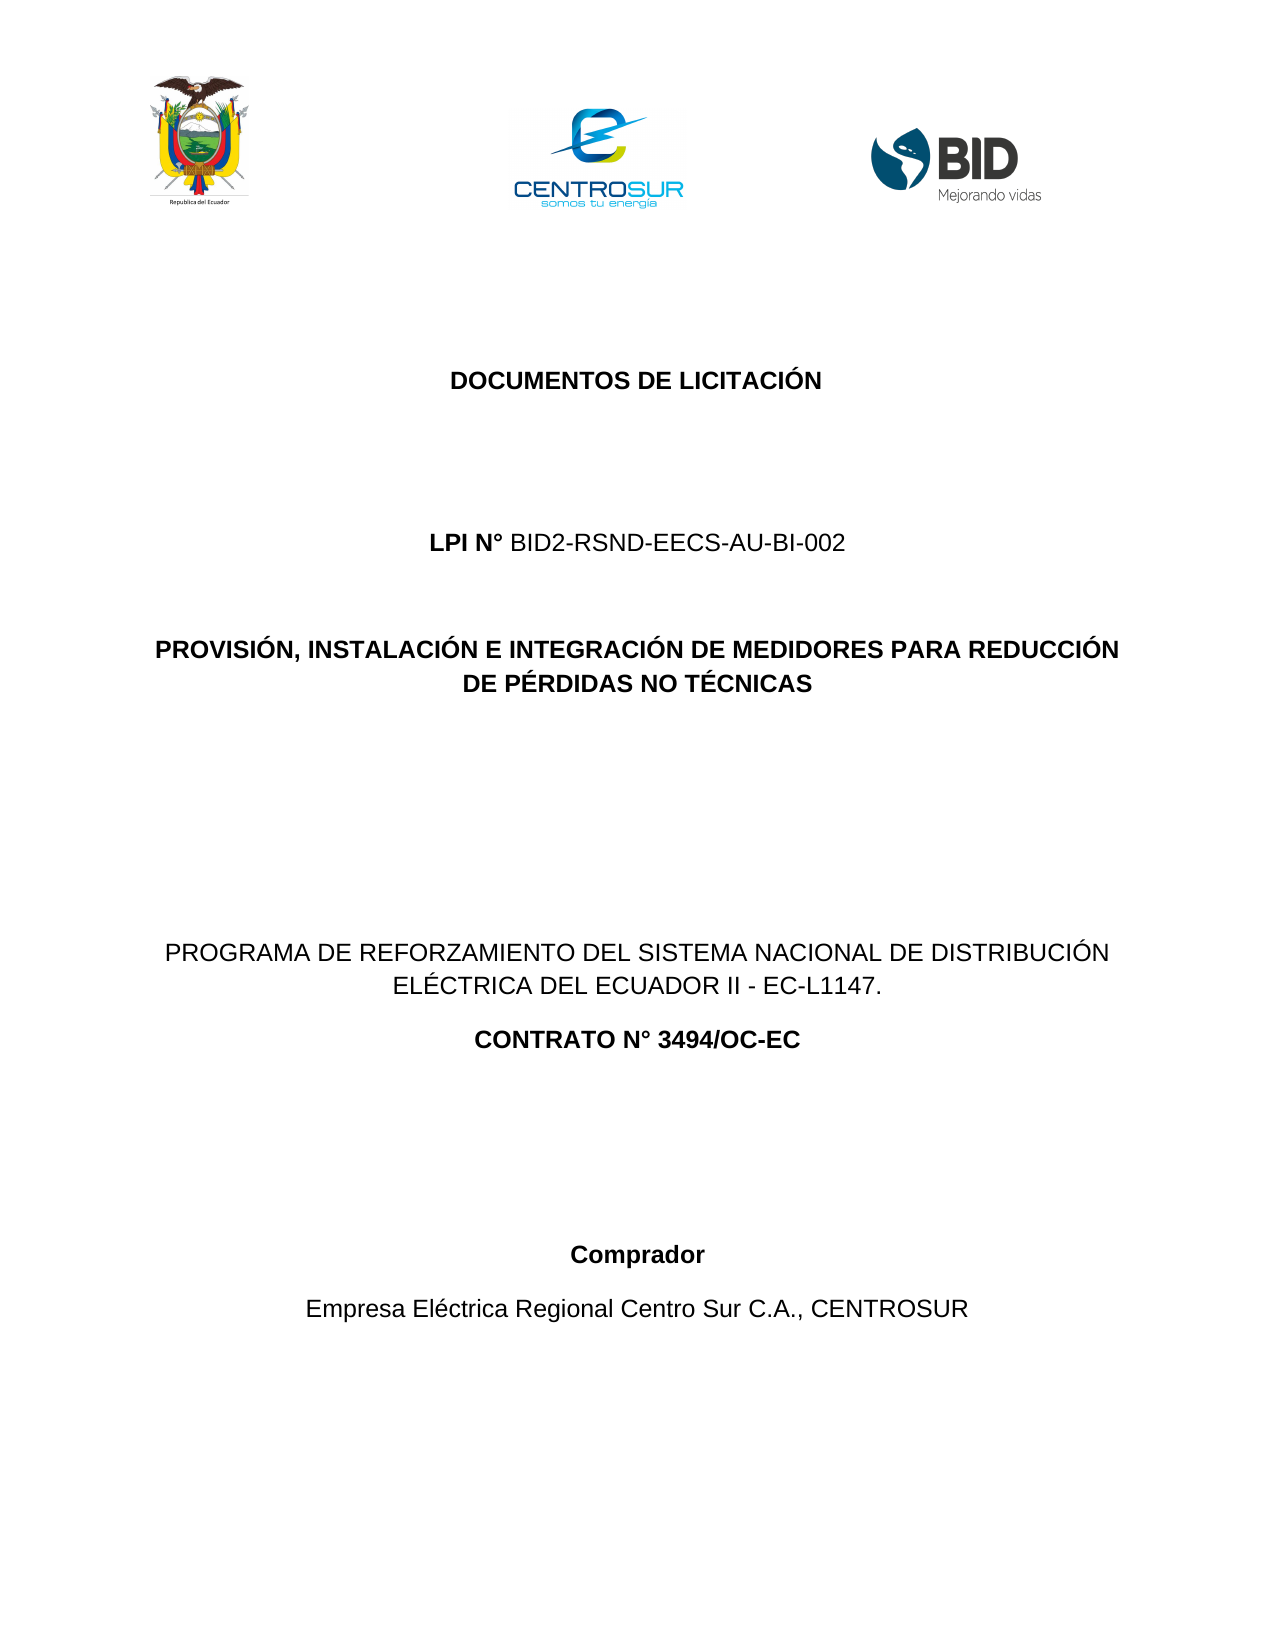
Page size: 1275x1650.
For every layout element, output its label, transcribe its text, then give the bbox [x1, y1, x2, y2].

picture [507, 108, 688, 210]
text CONTRATO N° 3494/OC-EC [150, 1025, 1125, 1053]
text Comprador [150, 1240, 1125, 1269]
picture [847, 75, 1072, 210]
text PROGRAMA DE REFORZAMIENTO DEL SISTEMA NACIONAL DE DISTRIBUCIÓN ELÉCTRICA DEL ECUADOR II - EC-L1147. [150, 938, 1125, 999]
text PROVISIÓN, INSTALACIÓN E INTEGRACIÓN DE MEDIDORES PARA REDUCCIÓN DE PÉRDIDAS NO TÉCNICAS [150, 636, 1125, 697]
text Empresa Eléctrica Regional Centro Sur C.A., CENTROSUR [150, 1294, 1125, 1323]
picture [150, 76, 249, 210]
list DOCUMENTOS DE LICITACIÓN [450, 366, 1125, 395]
text LPI N° BID2-RSND-EECS-AU-BI-002 [150, 528, 1125, 557]
